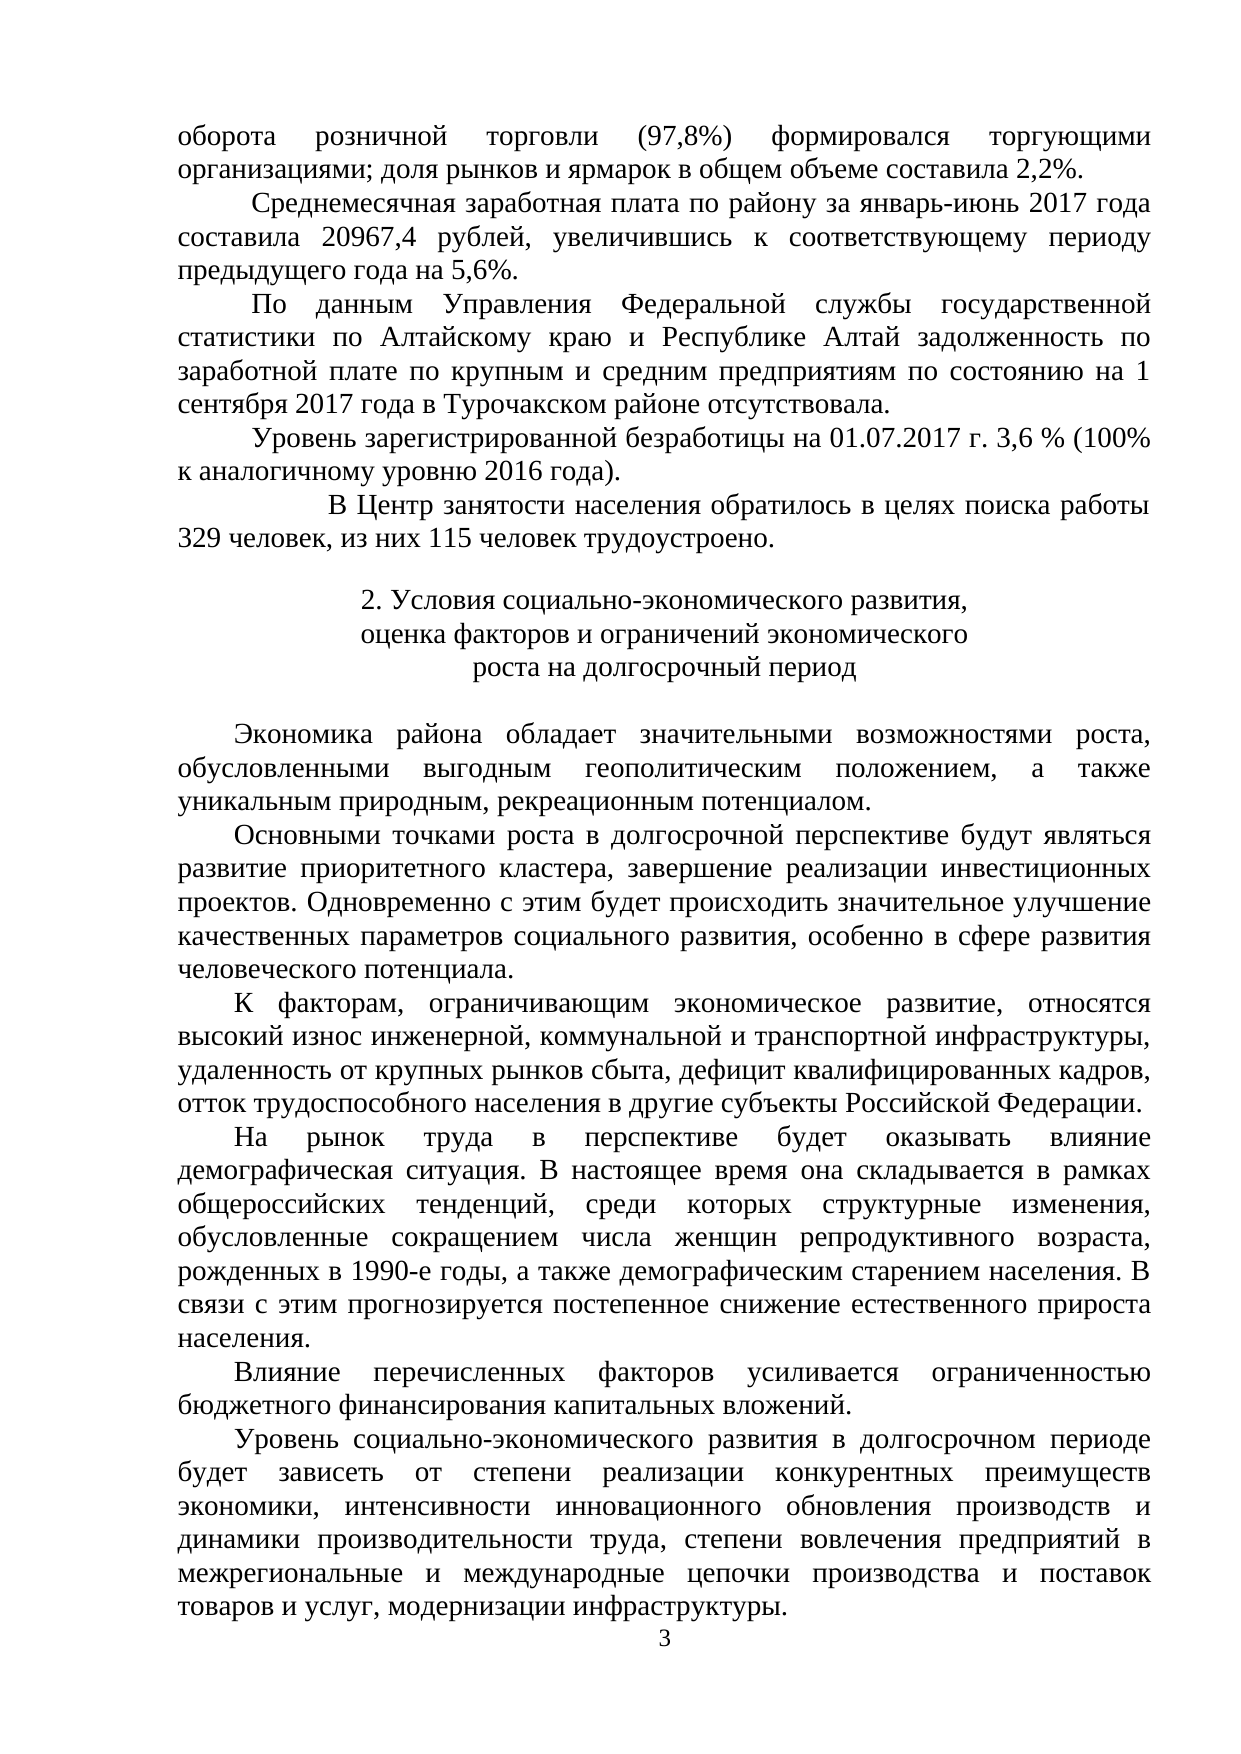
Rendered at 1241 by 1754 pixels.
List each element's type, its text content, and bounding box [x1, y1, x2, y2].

text Уровень зарегистрированной безработицы на 01.07.2017 г. 3,6 % (100% к аналогичному уровню 2016 года). [177, 420, 1152, 487]
text Уровень социально-экономического развития в долгосрочном периоде будет зависеть от степени реализации конкурентных преимуществ экономики, интенсивности инновационного обновления производств и динамики производительности труда, степени вовлечения предприятий в межрегиональные и международные цепочки производства и поставок товаров и услуг, модернизации инфраструктуры. [177, 1421, 1152, 1622]
text Основными точками роста в долгосрочной перспективе будут являться развитие приоритетного кластера, завершение реализации инвестиционных проектов. Одновременно с этим будет происходить значительное улучшение качественных параметров социального развития, особенно в сфере развития человеческого потенциала. [177, 817, 1152, 985]
text К факторам, ограничивающим экономическое развитие, относятся высокий износ инженерной, коммунальной и транспортной инфраструктуры, удаленность от крупных рынков сбыта, дефицит квалифицированных кадров, отток трудоспособного населения в другие субъекты Российской Федерации. [177, 985, 1152, 1119]
text Экономика района обладает значительными возможностями роста, обусловленными выгодным геополитическим положением, а также уникальным природным, рекреационным потенциалом. [177, 716, 1152, 817]
text На рынок труда в перспективе будет оказывать влияние демографическая ситуация. В настоящее время она складывается в рамках общероссийских тенденций, среди которых структурные изменения, обусловленные сокращением числа женщин репродуктивного возраста, рожденных в 1990-е годы, а также демографическим старением населения. В связи с этим прогнозируется постепенное снижение естественного прироста населения. [177, 1119, 1152, 1354]
text Влияние перечисленных факторов усиливается ограниченностью бюджетного финансирования капитальных вложений. [177, 1354, 1152, 1421]
text В Центр занятости населения обратилось в целях поиска работы 329 человек, из них 115 человек трудоустроено. [177, 487, 1152, 554]
text Среднемесячная заработная плата по району за январь-июнь 2017 года составила 20967,4 рублей, увеличившись к соответствующему периоду предыдущего года на 5,6%. [177, 185, 1152, 286]
text По данным Управления Федеральной службы государственной статистики по Алтайскому краю и Республике Алтай задолженность по заработной плате по крупным и средним предприятиям по состоянию на 1 сентября 2017 года в Турочакском районе отсутствовала. [177, 286, 1152, 420]
text 2. Условия социально-экономического развития, [177, 582, 1152, 616]
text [177, 118, 1152, 185]
text роста на долгосрочный период [177, 649, 1152, 683]
text оценка факторов и ограничений экономического [177, 616, 1152, 649]
